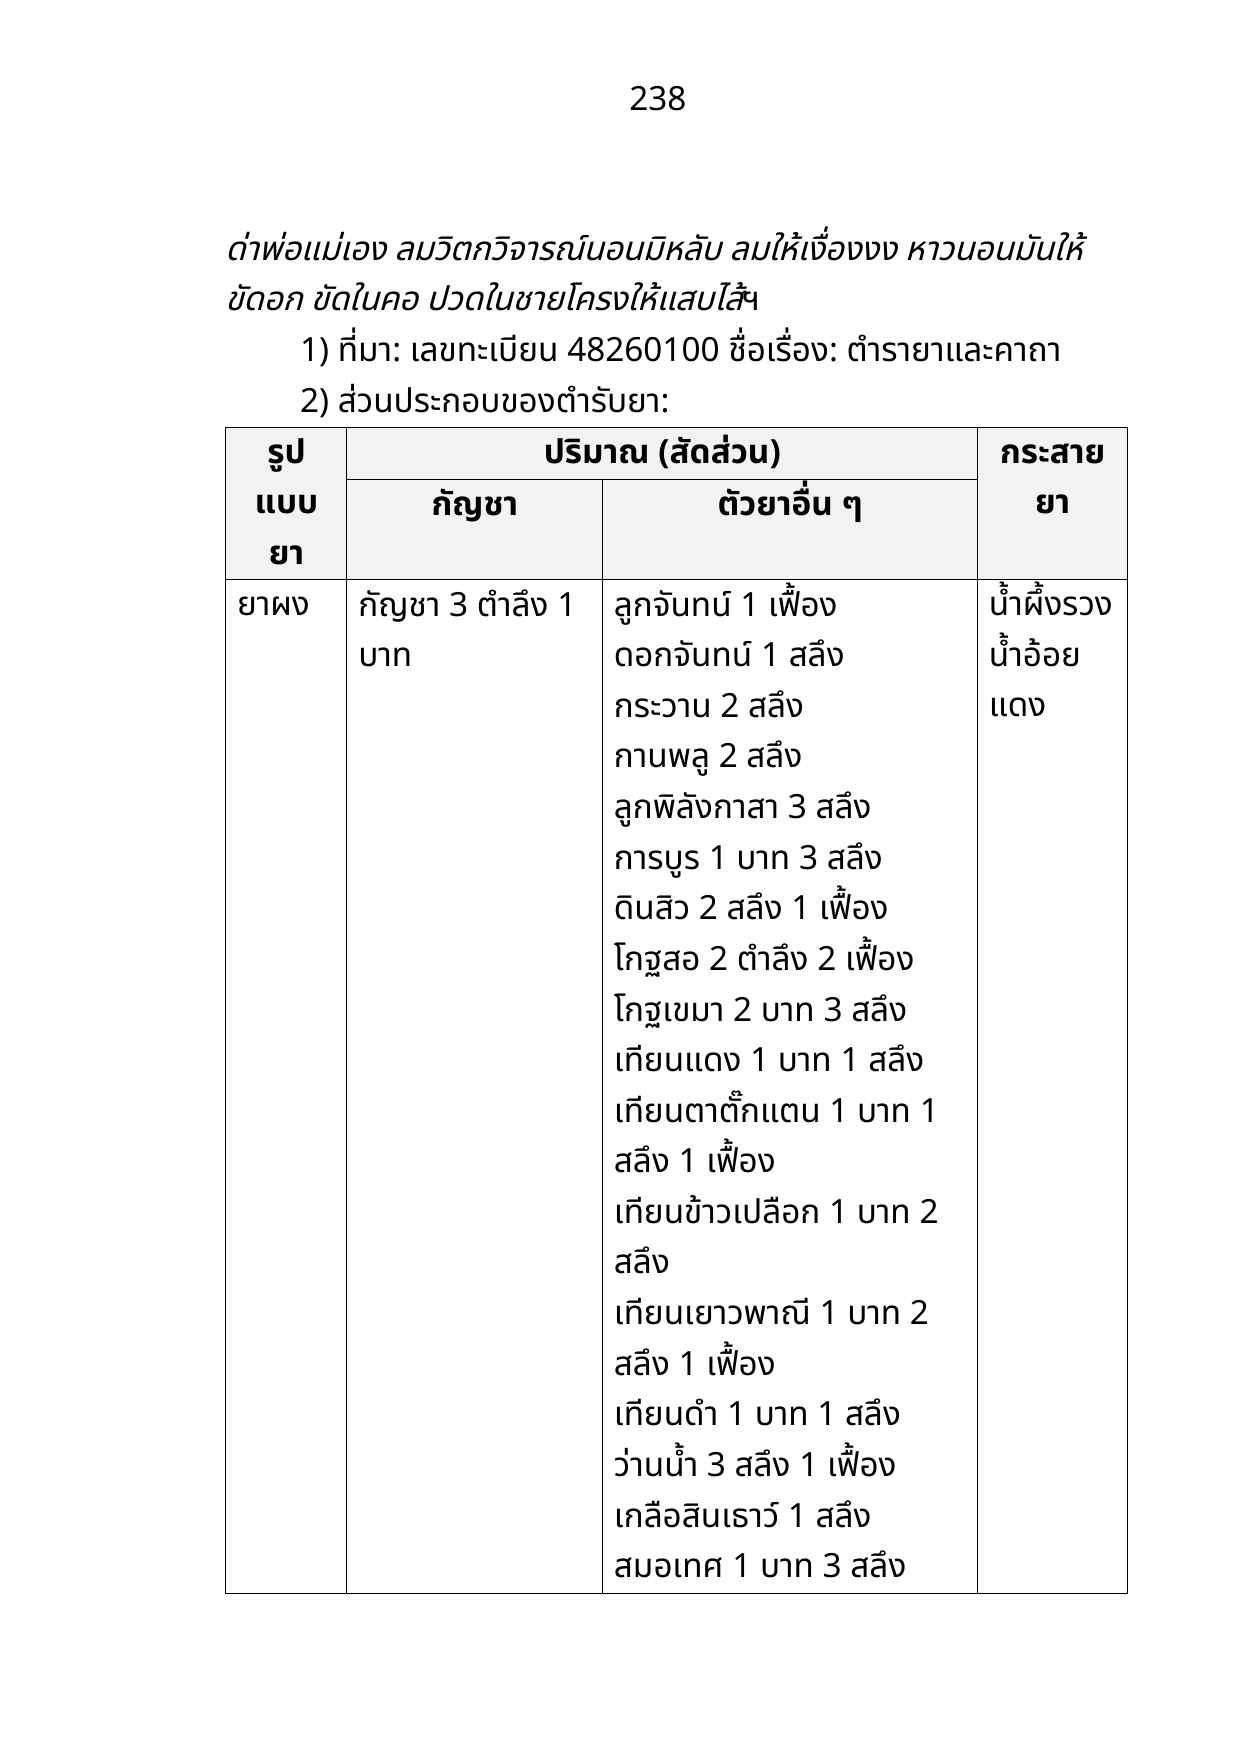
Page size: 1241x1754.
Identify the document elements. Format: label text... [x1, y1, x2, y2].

table_cell น้ำผึ้งรวง น้ำอ้อยแดง [978, 580, 1127, 1593]
table_header กระสายยา [978, 428, 1127, 579]
table_header ปริมาณ (สัดส่วน) [347, 428, 977, 479]
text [225, 225, 1090, 326]
table_cell กัญชา [347, 480, 602, 579]
table_cell ยาผง [226, 580, 346, 1593]
table_cell กัญชา 3 ตำลึง 1 บาท [347, 580, 602, 1593]
table_header รูปแบบยา [226, 428, 346, 579]
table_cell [603, 580, 977, 1593]
text 2) ส่วนประกอบของตำรับยา: [225, 376, 1090, 427]
text 1) ที่มา: เลขทะเบียน 48260100 ชื่อเรื่อง: ตำรายาและคาถา [225, 326, 1090, 376]
table_cell ตัวยาอื่น ๆ [603, 480, 977, 579]
